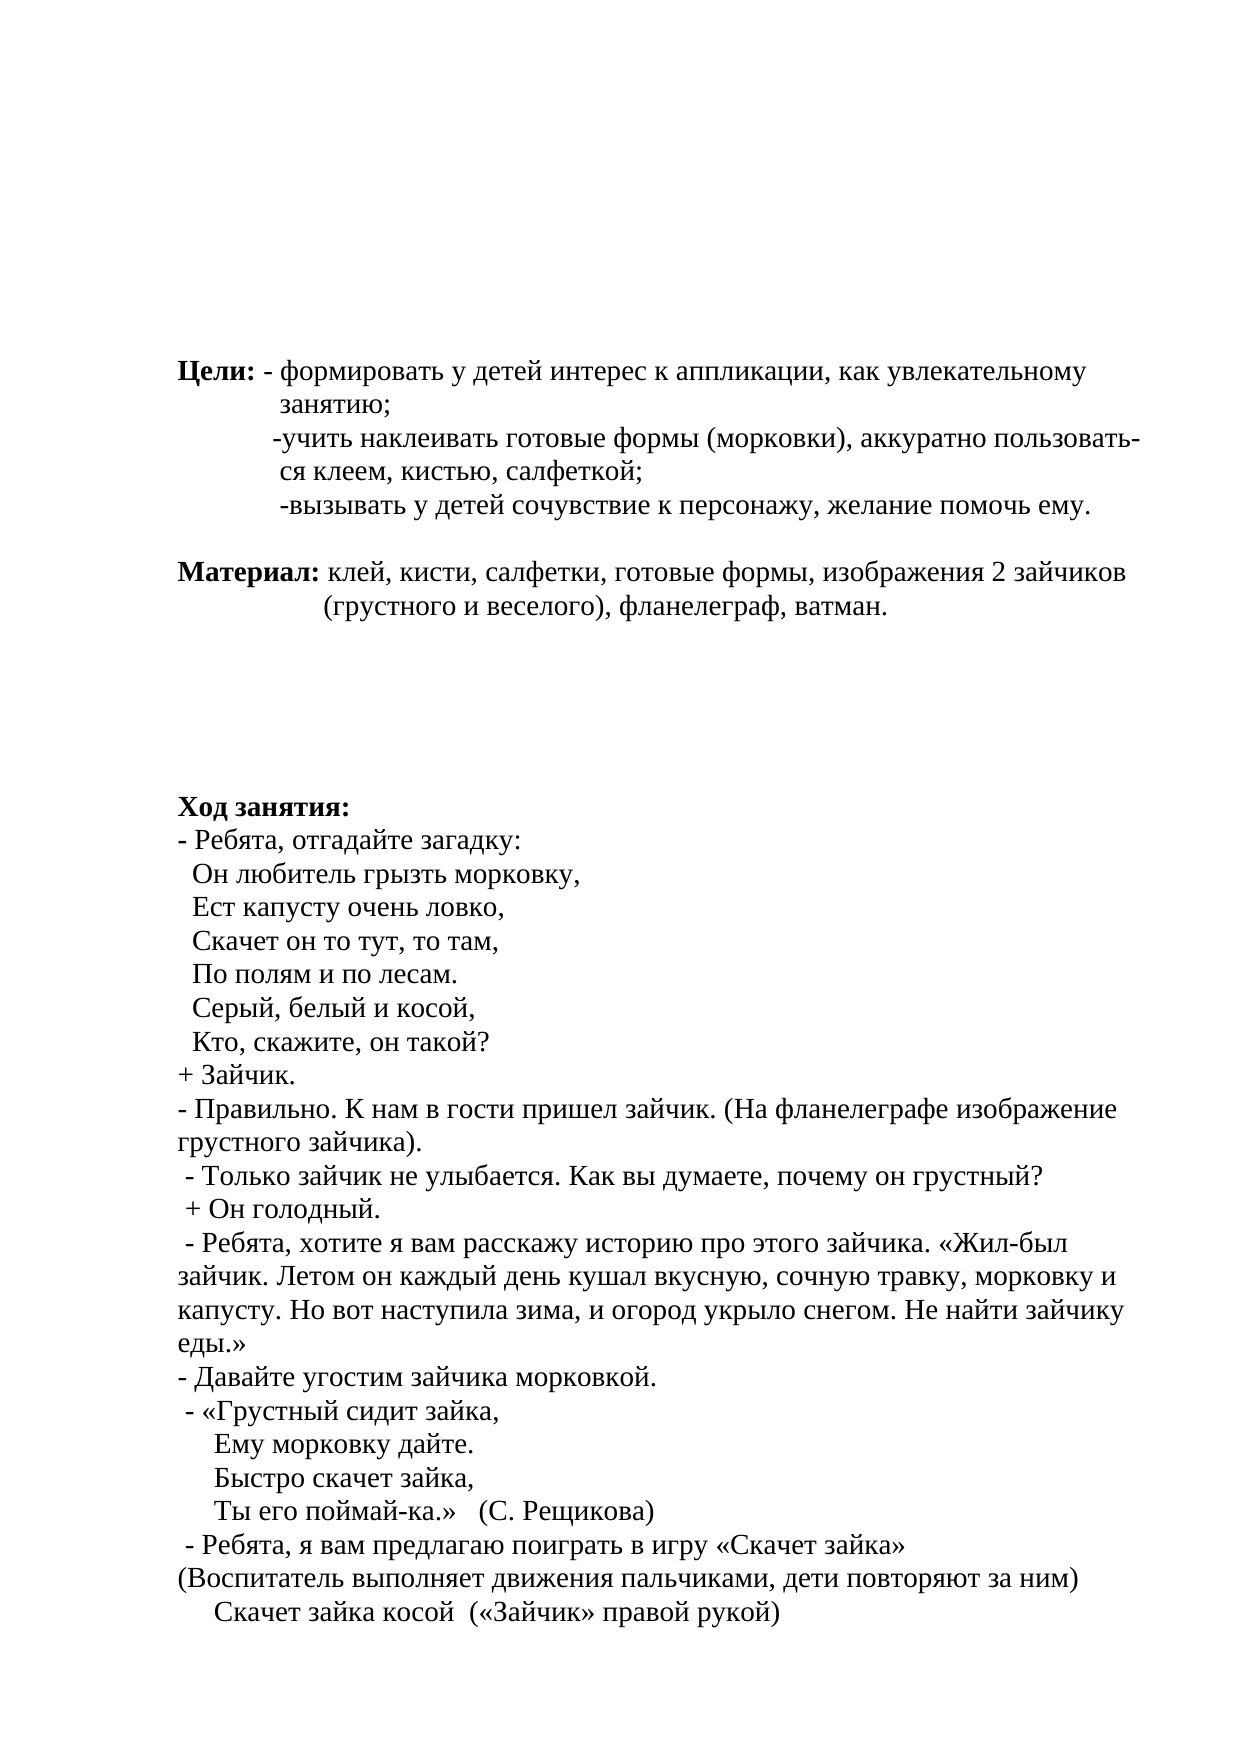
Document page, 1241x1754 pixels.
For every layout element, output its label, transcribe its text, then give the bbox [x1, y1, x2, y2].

text занятию; [177, 386, 1152, 420]
text Ест капусту очень ловко, [177, 889, 1152, 923]
text (Воспитатель выполняет движения пальчиками, дети повторяют за ним) [177, 1560, 1152, 1594]
text Он любитель грызть морковку, [177, 856, 1152, 889]
text Скачет он то тут, то там, [177, 923, 1152, 957]
text Серый, белый и косой, [177, 990, 1152, 1024]
text - Правильно. К нам в гости пришел зайчик. (На фланелеграфе изображение грустного зайчика). [177, 1091, 1152, 1158]
text - Ребята, хотите я вам расскажу историю про этого зайчика. «Жил-был зайчик. Летом он каждый день кушал вкусную, сочную травку, морковку и капусту. Но вот наступила зима, и огород укрыло снегом. Не найти зайчику еды.» [177, 1225, 1152, 1359]
text Быстро скачет зайка, [177, 1460, 1152, 1493]
text - Давайте угостим зайчика морковкой. [177, 1359, 1152, 1393]
text + Он голодный. [177, 1191, 1152, 1225]
text - «Грустный сидит зайка, [177, 1393, 1152, 1426]
text Скачет зайка косой («Зайчик» правой рукой) [177, 1594, 1152, 1627]
text (грустного и веселого), фланелеграф, ватман. [177, 588, 1152, 621]
text Цели: - формировать у детей интерес к аппликации, как увлекательному [177, 353, 1152, 386]
text + Зайчик. [177, 1057, 1152, 1091]
text -учить наклеивать готовые формы (морковки), аккуратно пользовать- [177, 420, 1152, 453]
text Материал: клей, кисти, салфетки, готовые формы, изображения 2 зайчиков [177, 554, 1152, 588]
text Кто, скажите, он такой? [177, 1024, 1152, 1057]
text - Ребята, я вам предлагаю поиграть в игру «Скачет зайка» [177, 1527, 1152, 1560]
text -вызывать у детей сочувствие к персонажу, желание помочь ему. [177, 487, 1152, 521]
text Ход занятия: [177, 789, 1152, 822]
text ся клеем, кистью, салфеткой; [177, 453, 1152, 487]
text - Ребята, отгадайте загадку: [177, 822, 1152, 856]
text Ему морковку дайте. [177, 1426, 1152, 1460]
text По полям и по лесам. [177, 957, 1152, 990]
text Ты его поймай-ка.» (С. Рещикова) [177, 1493, 1152, 1527]
text - Только зайчик не улыбается. Как вы думаете, почему он грустный? [177, 1158, 1152, 1191]
